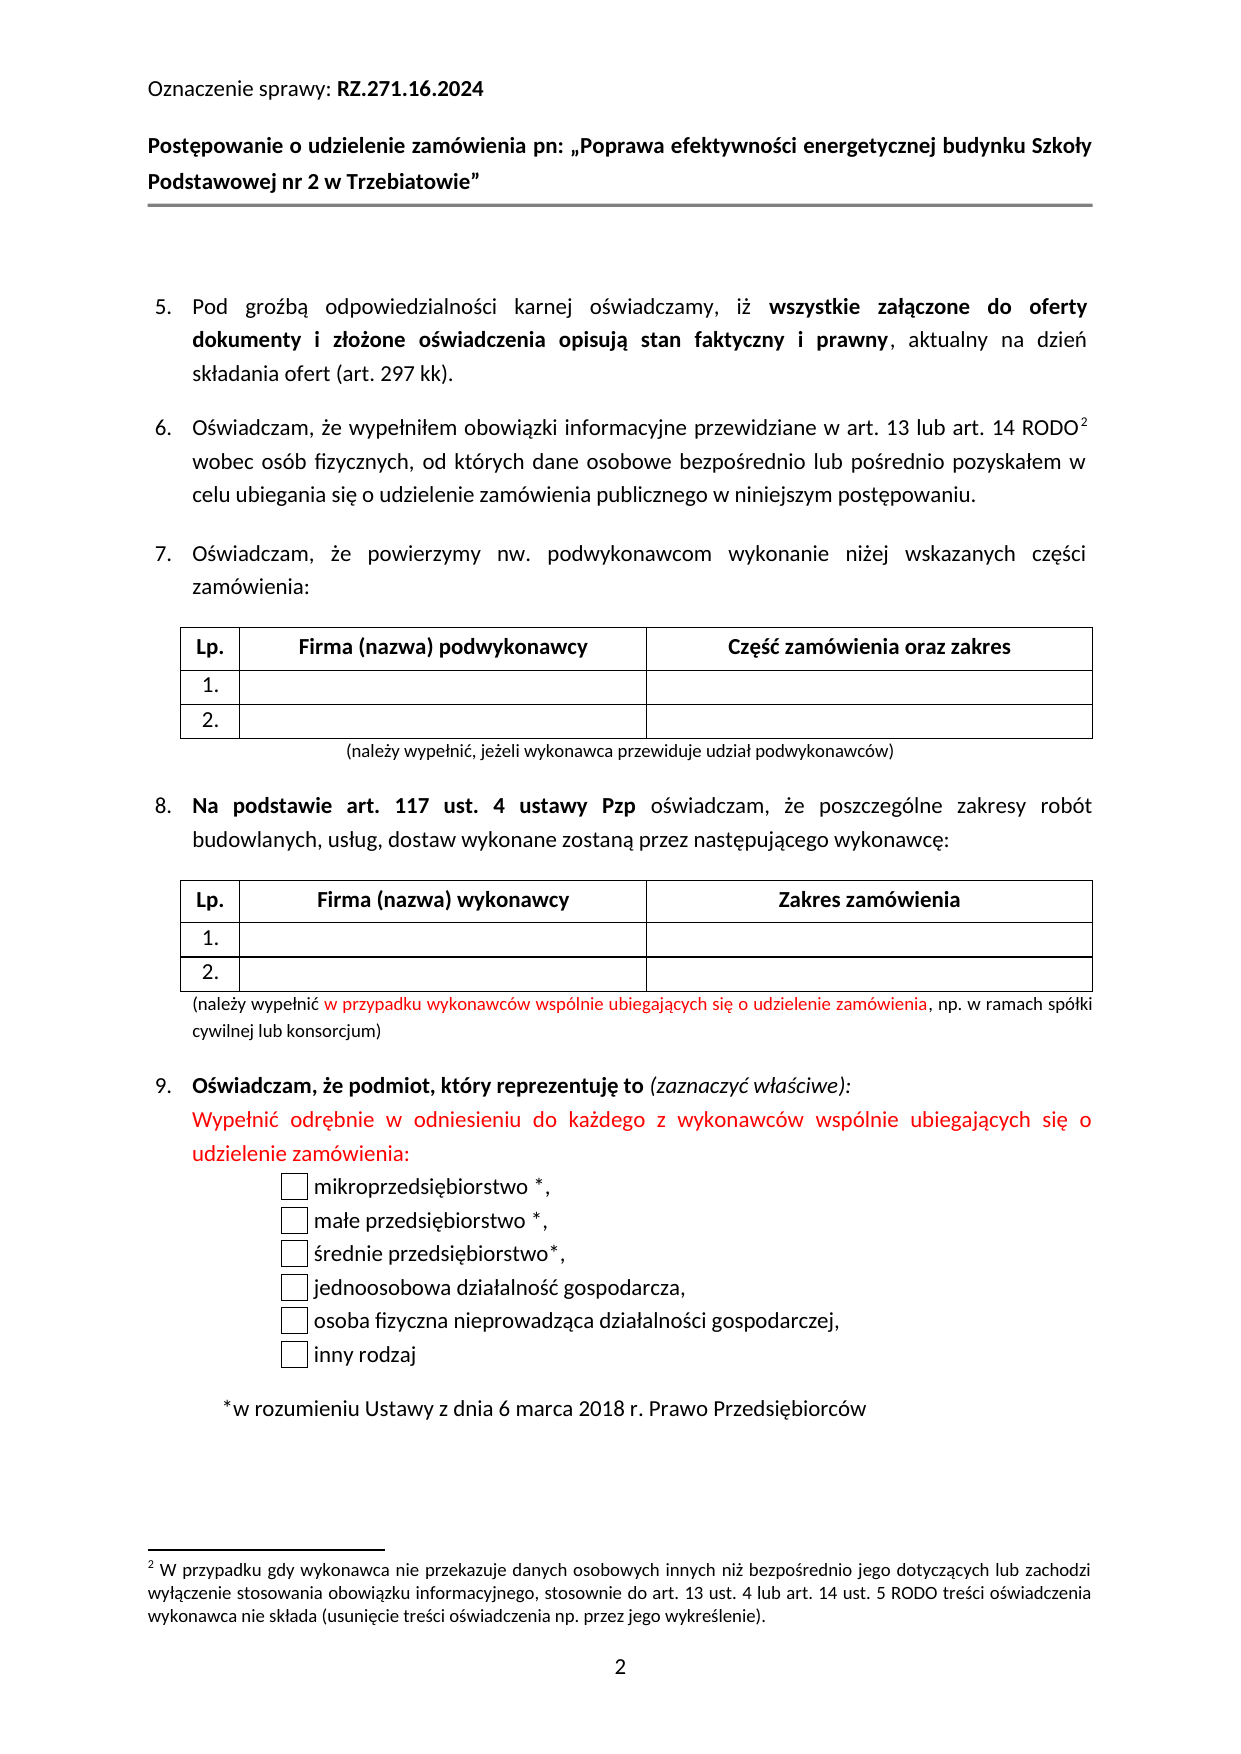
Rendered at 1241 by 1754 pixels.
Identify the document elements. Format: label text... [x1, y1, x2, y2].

table_cell [647, 958, 1092, 991]
table_header Firma (nazwa) podwykonawcy [240, 628, 646, 669]
list małe przedsiębiorstwo *, [281, 1206, 1093, 1234]
table_cell 1. [181, 671, 239, 704]
table_cell 2. [181, 958, 239, 991]
table_header Firma (nazwa) wykonawcy [240, 881, 646, 922]
table_cell [240, 923, 646, 956]
list Na podstawie art. 117 ust. 4 ustawy Pzp oświadczam, że poszczególne zakresy robót budowlanych, usług, dostaw wykonane zostaną przez następującego wykonawcę: [154, 792, 1093, 853]
list Wypełnić odrębnie w odniesieniu do każdego z wykonawców wspólnie ubiegających się o udzielenie zamówienia: [192, 1105, 1093, 1167]
table_cell [647, 923, 1092, 956]
list (należy wypełnić w przypadku wykonawców wspólnie ubiegających się o udzielenie zamówienia, np. w ramach spółki cywilnej lub konsorcjum) [192, 992, 1093, 1042]
list Oświadczam, że powierzymy nw. podwykonawcom wykonanie niżej wskazanych części zamówienia: [154, 539, 1087, 601]
list Pod groźbą odpowiedzialności karnej oświadczamy, iż wszystkie załączone do oferty dokumenty i złożone oświadczenia opisują stan faktyczny i prawny, aktualny na dzień składania ofert (art. 297 kk). [154, 292, 1087, 387]
table_header Lp. [181, 881, 239, 922]
table_header Zakres zamówienia [647, 881, 1092, 922]
list jednoosobowa działalność gospodarcza, [281, 1273, 1093, 1301]
list mikroprzedsiębiorstwo *, [281, 1172, 1093, 1200]
table_cell 2. [181, 705, 239, 738]
table_cell 1. [181, 923, 239, 956]
table_cell [240, 671, 646, 704]
table_cell [240, 705, 646, 738]
table_cell [647, 705, 1092, 738]
text *w rozumieniu Ustawy z dnia 6 marca 2018 r. Prawo Przedsiębiorców [221, 1394, 1093, 1422]
list Oświadczam, że podmiot, który reprezentuję to (zaznaczyć właściwe): [154, 1072, 1093, 1100]
table_cell [240, 958, 646, 991]
table_header Część zamówienia oraz zakres [647, 628, 1092, 669]
list osoba fizyczna nieprowadząca działalności gospodarczej, [281, 1306, 1093, 1334]
list średnie przedsiębiorstwo*, [281, 1239, 1093, 1267]
list inny rodzaj [281, 1340, 1093, 1368]
list Oświadczam, że wypełniłem obowiązki informacyjne przewidziane w art. 13 lub art. 14 RODO wobec osób fizycznych, od których dane osobowe bezpośrednio lub pośrednio pozyskałem w celu ubiegania się o udzielenie zamówienia publicznego w niniejszym postępowaniu. [154, 413, 1087, 508]
text (należy wypełnić, jeżeli wykonawca przewiduje udział podwykonawców) [148, 739, 1093, 762]
table_header Lp. [181, 628, 239, 669]
table_cell [647, 671, 1092, 704]
